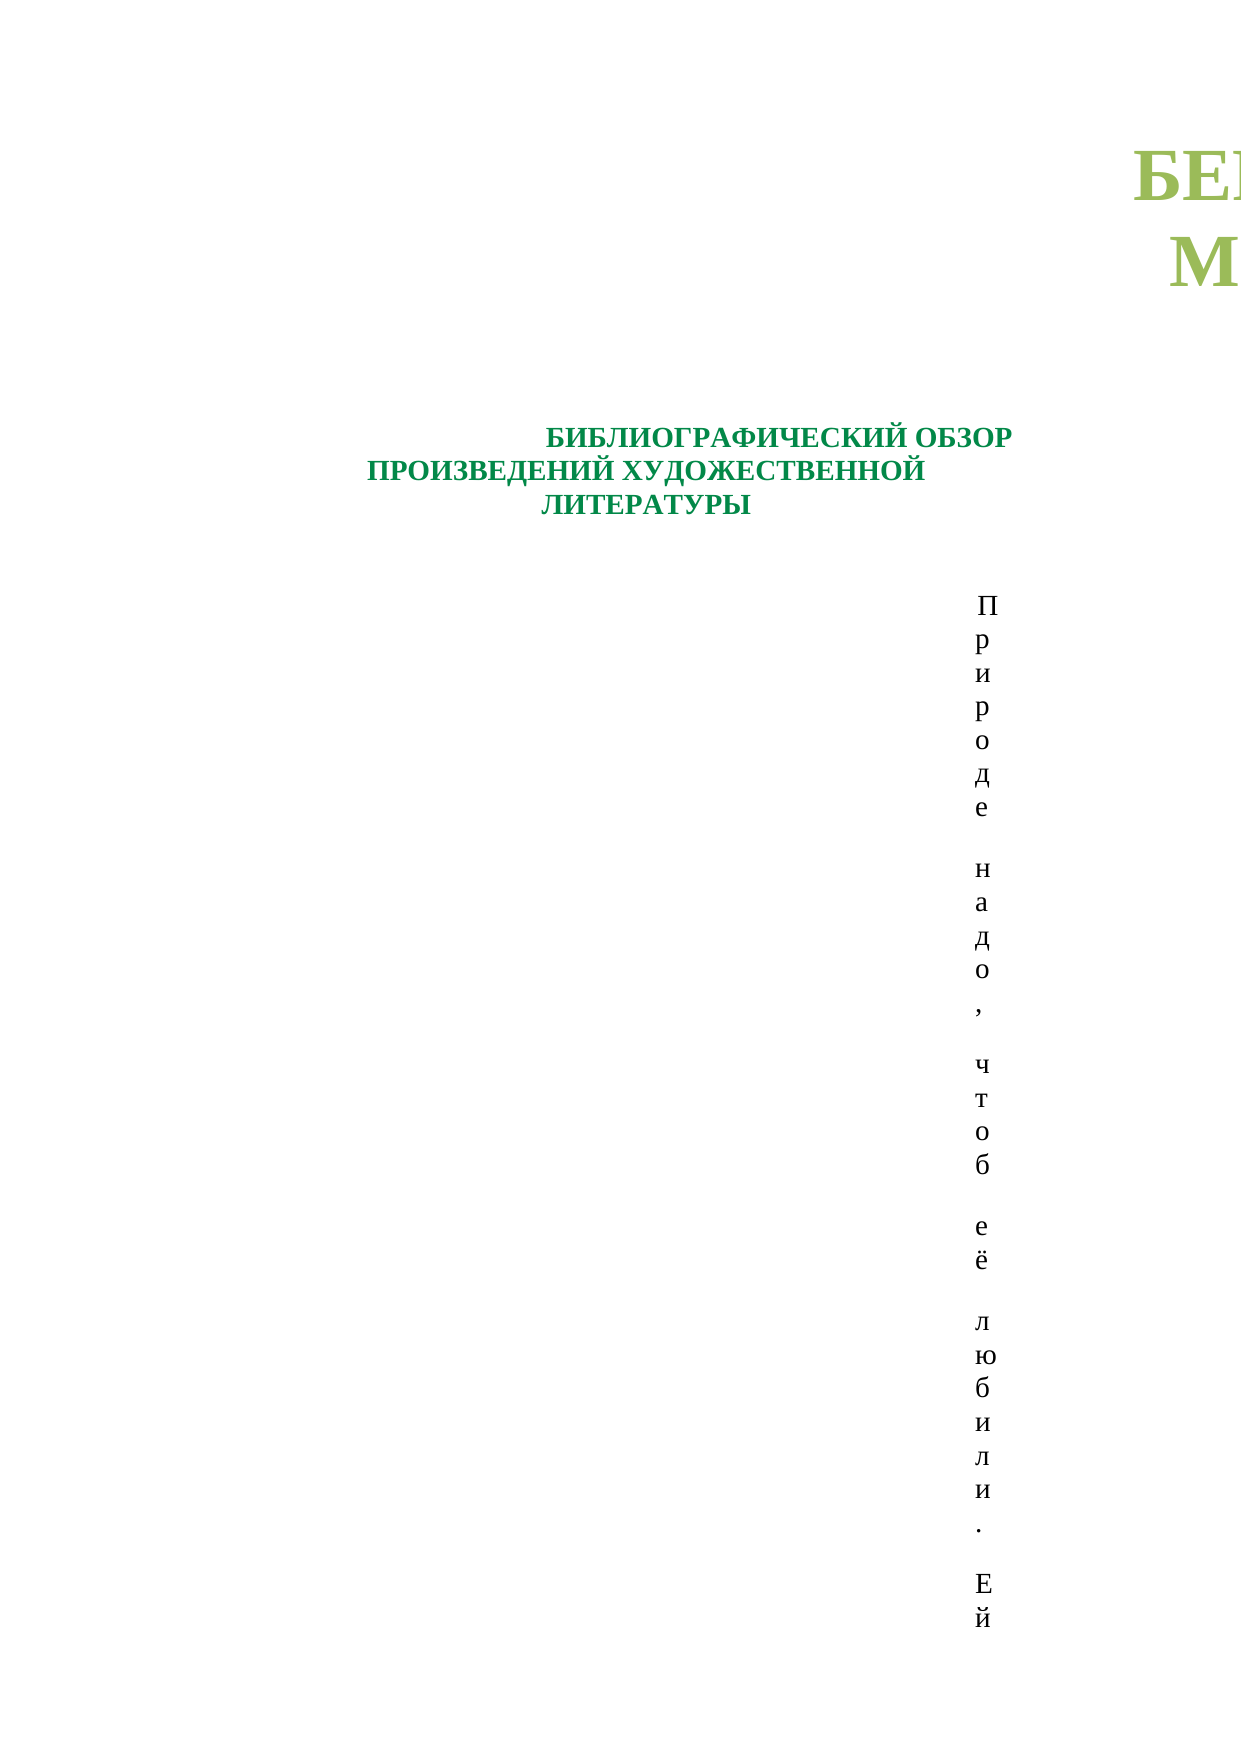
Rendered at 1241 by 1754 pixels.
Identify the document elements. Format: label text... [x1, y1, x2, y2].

text БИБЛИОГРАФИЧЕСКИЙ ОБЗОР ПРОИЗВЕДЕНИЙ ХУДОЖЕСТВЕННОЙ ЛИТЕРАТУРЫ [266, 420, 1026, 521]
